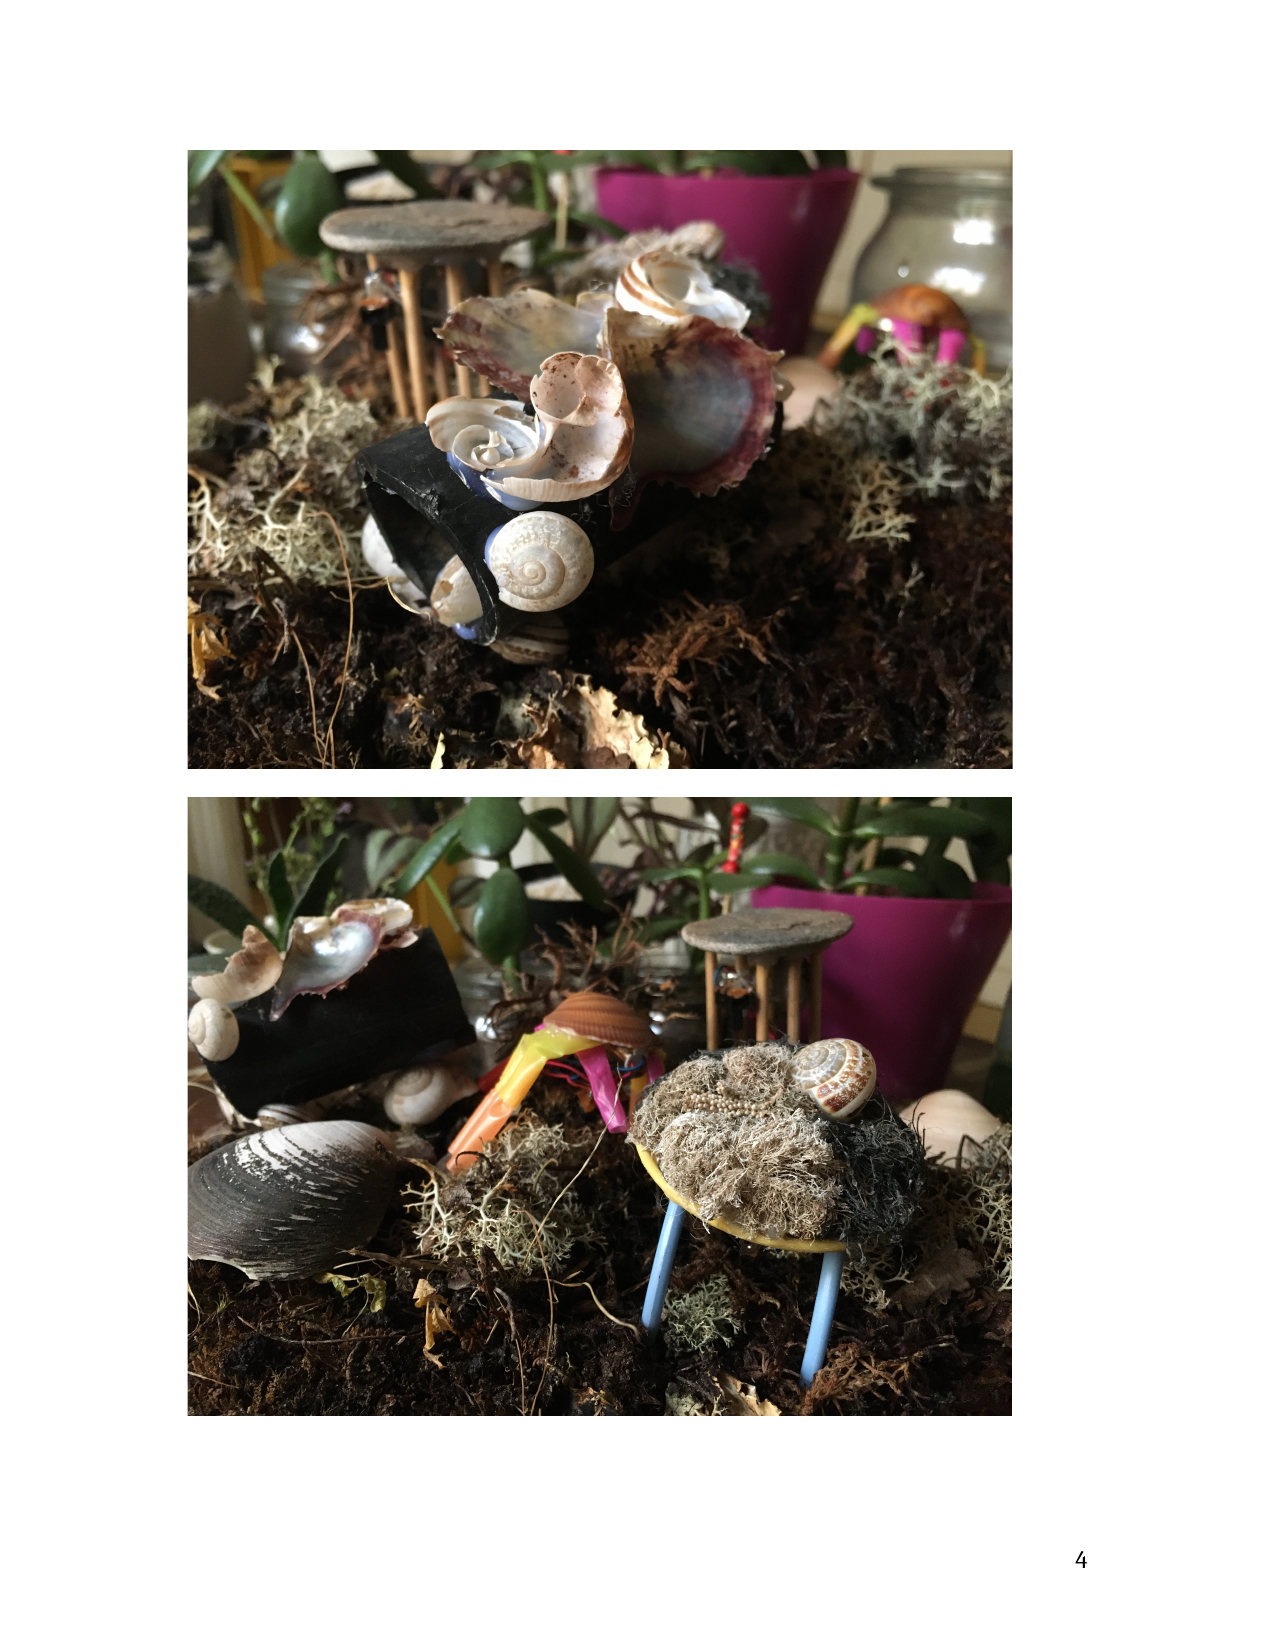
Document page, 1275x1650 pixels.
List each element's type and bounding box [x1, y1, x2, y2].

picture [187, 797, 1012, 1416]
picture [187, 150, 1013, 769]
